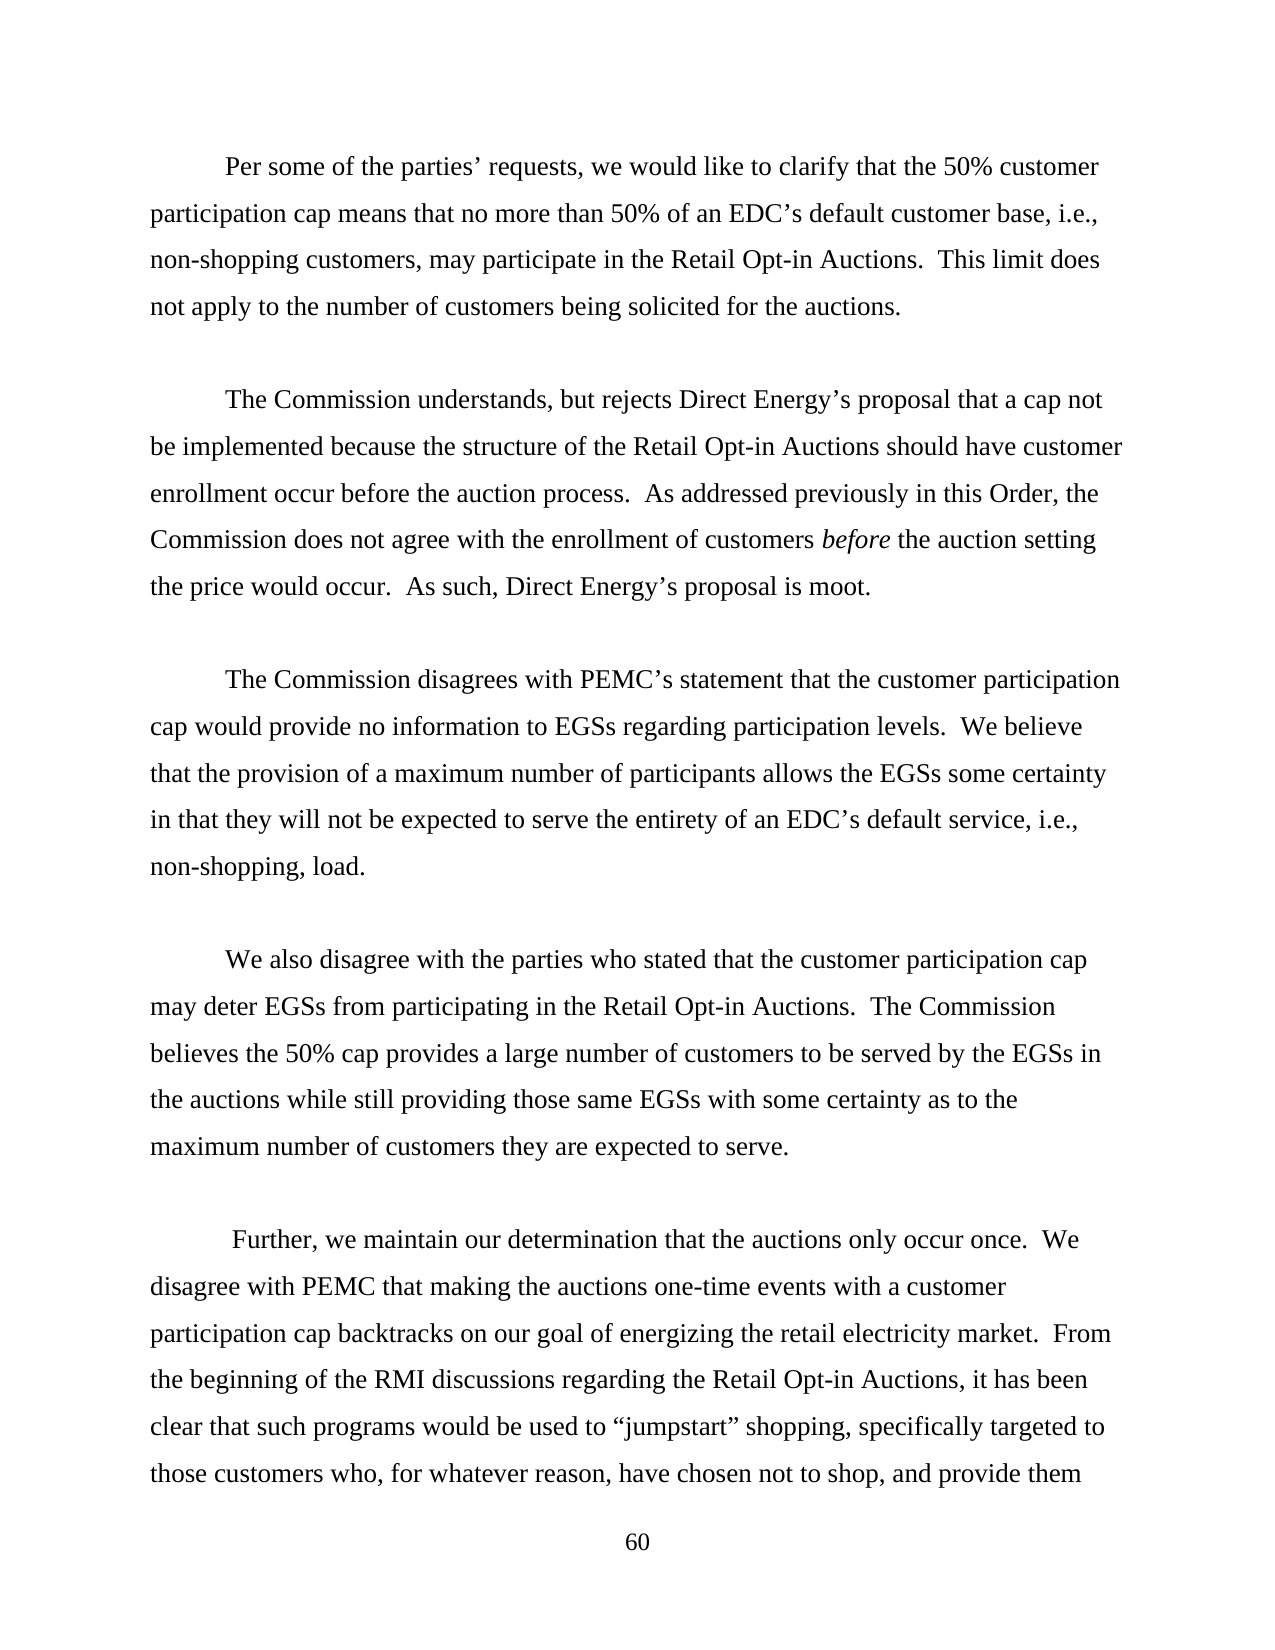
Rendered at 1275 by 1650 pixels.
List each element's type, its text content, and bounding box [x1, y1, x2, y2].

text We also disagree with the parties who stated that the customer participation cap may deter EGSs from participating in the Retail Opt-in Auctions. The Commission believes the 50% cap provides a large number of customers to be served by the EGSs in the auctions while still providing those same EGSs with some certainty as to the maximum number of customers they are expected to serve. [150, 943, 1125, 1161]
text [150, 1223, 1125, 1488]
text The Commission disagrees with PEMC’s statement that the customer participation cap would provide no information to EGSs regarding participation levels. We believe that the provision of a maximum number of participants allows the EGSs some certainty in that they will not be expected to serve the entirety of an EDC’s default service, i.e., non-shopping, load. [150, 663, 1125, 881]
text The Commission understands, but rejects Direct Energy’s proposal that a cap not be implemented because the structure of the Retail Opt-in Auctions should have customer enrollment occur before the auction process. As addressed previously in this Order, the Commission does not agree with the enrollment of customers before the auction setting the price would occur. As such, Direct Energy’s proposal is moot. [150, 383, 1125, 601]
text Per some of the parties’ requests, we would like to clarify that the 50% customer participation cap means that no more than 50% of an EDC’s default customer base, i.e., non-shopping customers, may participate in the Retail Opt-in Auctions. This limit does not apply to the number of customers being solicited for the auctions. [150, 150, 1125, 321]
